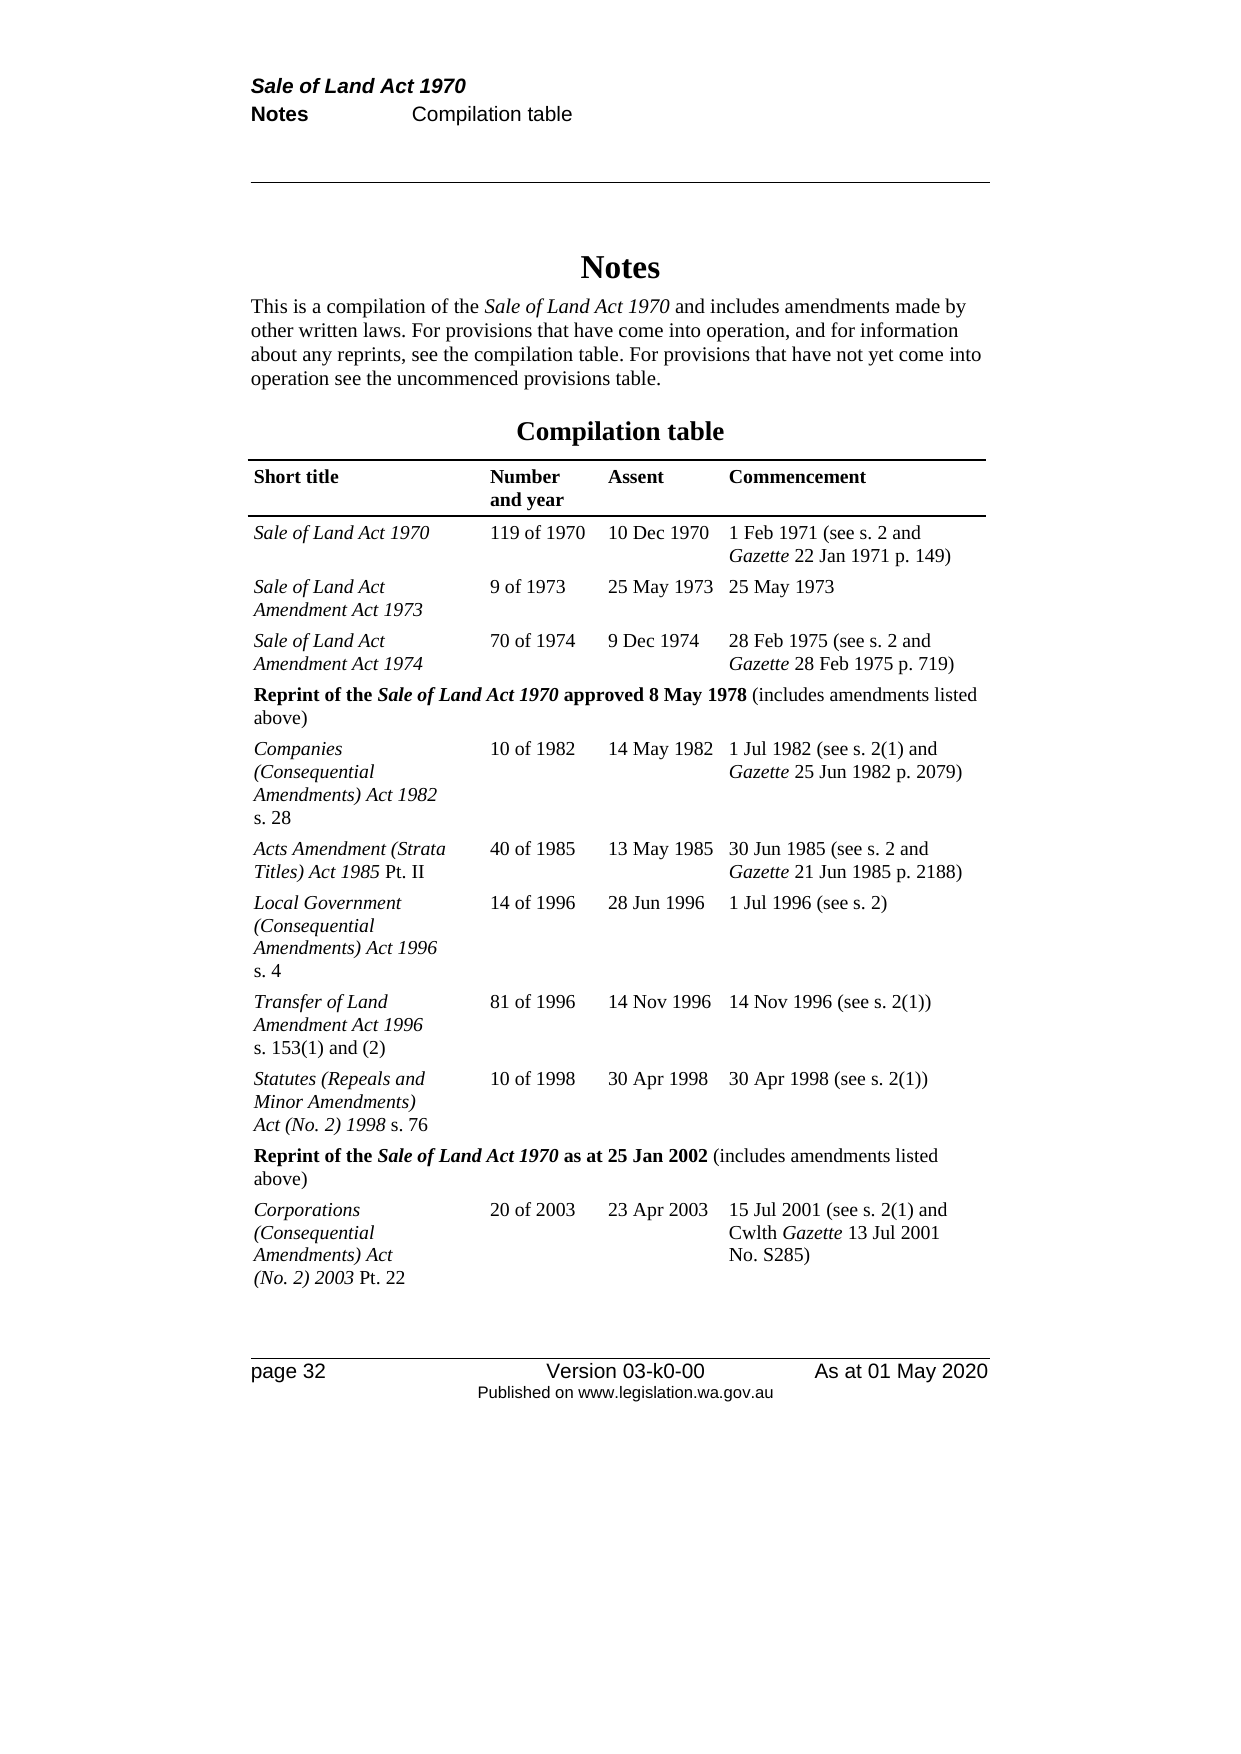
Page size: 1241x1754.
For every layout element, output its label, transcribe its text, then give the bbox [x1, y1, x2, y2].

table_cell 30 Jun 1985 (see s. 2 and Gazette 21 Jun 1985 p. 2188) [723, 833, 986, 887]
table_cell 28 Jun 1996 [602, 887, 723, 986]
table_cell 20 of 2003 [484, 1194, 602, 1293]
table_cell 23 Apr 2003 [602, 1194, 723, 1293]
table_cell Local Government (Consequential Amendments) Act 1996 s. 4 [248, 887, 484, 986]
table_cell 14 of 1996 [484, 887, 602, 986]
table_cell 28 Feb 1975 (see s. 2 and Gazette 28 Feb 1975 p. 719) [723, 625, 986, 679]
table_cell 14 Nov 1996 [602, 986, 723, 1063]
table_cell 15 Jul 2001 (see s. 2(1) and Cwlth Gazette 13 Jul 2001 No. S285) [723, 1194, 986, 1293]
table_cell Corporations (Consequential Amendments) Act (No. 2) 2003 Pt. 22 [248, 1194, 484, 1293]
table_header Assent [602, 461, 723, 515]
table_header Short title [248, 461, 484, 515]
table_cell 30 Apr 1998 (see s. 2(1)) [723, 1063, 986, 1140]
table_cell Companies (Consequential Amendments) Act 1982 s. 28 [248, 733, 484, 833]
table_cell 13 May 1985 [602, 833, 723, 887]
table_cell Reprint of the Sale of Land Act 1970 as at 25 Jan 2002 (includes amendments listed above) [248, 1140, 986, 1194]
table_cell 10 Dec 1970 [602, 517, 723, 571]
table_header Commencement [723, 461, 986, 515]
table_cell Transfer of Land Amendment Act 1996 s. 153(1) and (2) [248, 986, 484, 1063]
table_header Number and year [484, 461, 602, 515]
table_cell 25 May 1973 [723, 571, 986, 625]
table_cell Acts Amendment (Strata Titles) Act 1985 Pt. II [248, 833, 484, 887]
table_cell 1 Feb 1971 (see s. 2 and Gazette 22 Jan 1971 p. 149) [723, 517, 986, 571]
table_cell 40 of 1985 [484, 833, 602, 887]
table_cell 14 Nov 1996 (see s. 2(1)) [723, 986, 986, 1063]
table_cell 9 of 1973 [484, 571, 602, 625]
table_cell 10 of 1998 [484, 1063, 602, 1140]
table_cell 70 of 1974 [484, 625, 602, 679]
subtitle Notes [251, 247, 990, 286]
table_cell 119 of 1970 [484, 517, 602, 571]
table_cell Statutes (Repeals and Minor Amendments) Act (No. 2) 1998 s. 76 [248, 1063, 484, 1140]
table_cell Sale of Land Act 1970 [248, 517, 484, 571]
text This is a compilation of the Sale of Land Act 1970 and includes amendments made by other written laws. For provisions that have come into operation, and for information about any reprints, see the compilation table. For provisions that have not yet come into operation see the uncommenced provisions table. [251, 294, 990, 390]
table_cell 1 Jul 1982 (see s. 2(1) and Gazette 25 Jun 1982 p. 2079) [723, 733, 986, 833]
table_cell 1 Jul 1996 (see s. 2) [723, 887, 986, 986]
table_cell Sale of Land Act Amendment Act 1973 [248, 571, 484, 625]
table_cell Sale of Land Act Amendment Act 1974 [248, 625, 484, 679]
table_cell 25 May 1973 [602, 571, 723, 625]
table_cell 81 of 1996 [484, 986, 602, 1063]
table_cell 30 Apr 1998 [602, 1063, 723, 1140]
table_cell 10 of 1982 [484, 733, 602, 833]
table_cell 14 May 1982 [602, 733, 723, 833]
table_cell Reprint of the Sale of Land Act 1970 approved 8 May 1978 (includes amendments listed above) [248, 679, 986, 733]
subtitle Compilation table [251, 415, 990, 447]
table_cell 9 Dec 1974 [602, 625, 723, 679]
